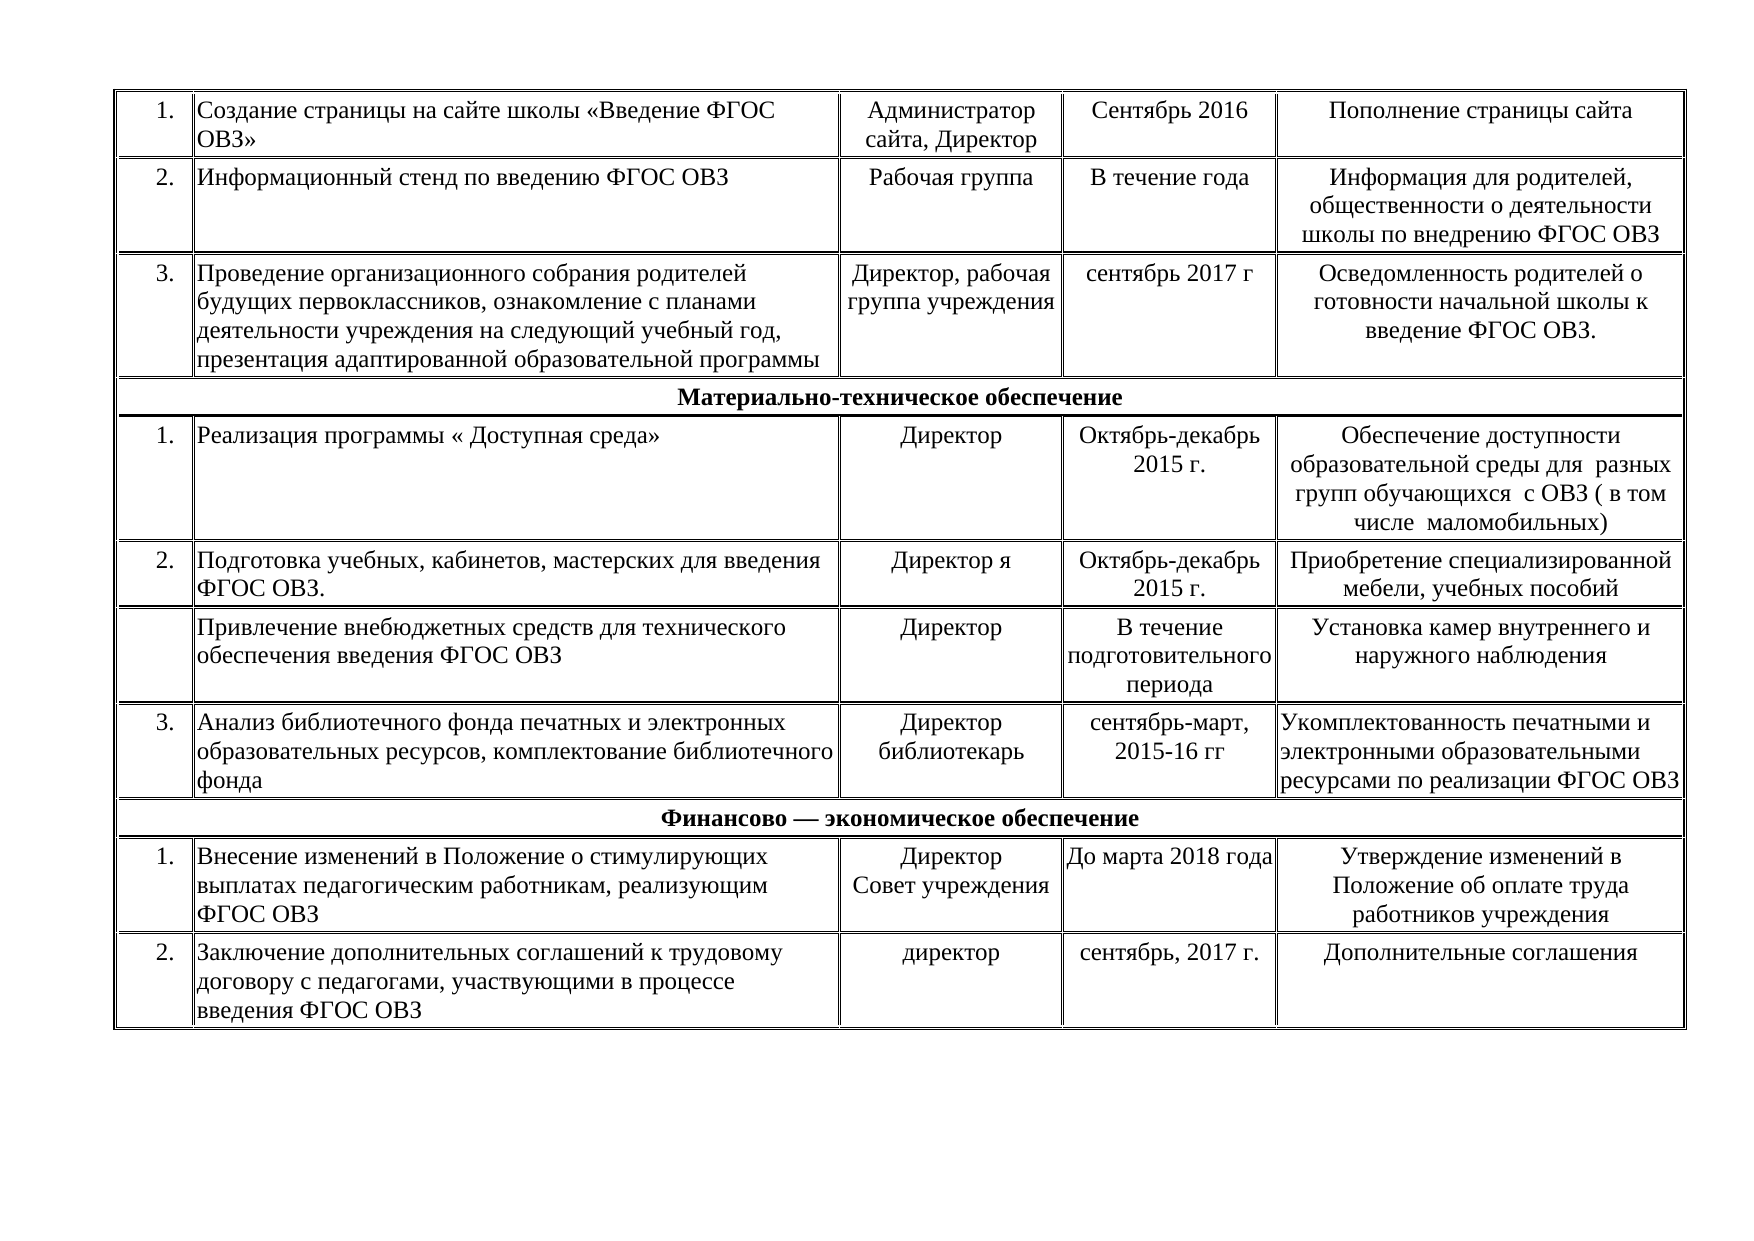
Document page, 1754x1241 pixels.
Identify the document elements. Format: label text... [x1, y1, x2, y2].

table_cell сентябрь 2017 г [1064, 255, 1275, 376]
table_cell Администратор сайта, Директор [840, 92, 1062, 156]
table_cell [115, 156, 193, 251]
table_cell Октябрь-декабрь 2015 г. [1064, 417, 1275, 538]
table_cell Подготовка учебных, кабинетов, мастерских для введения ФГОС ОВЗ. [195, 542, 838, 605]
table_cell [117, 414, 192, 538]
table_cell сентябрь-март, 2015-16 гг [1064, 705, 1275, 797]
table_cell [117, 92, 193, 156]
table_cell В течение года [1064, 159, 1275, 251]
table_cell Реализация программы « Доступная среда» [195, 417, 838, 538]
table_cell [117, 835, 192, 931]
table_cell В течение подготовительного периода [1064, 609, 1275, 701]
table_cell Директор библиотекарь [841, 705, 1061, 797]
table_cell Осведомленность родителей о готовности начальной школы к введение ФГОС ОВЗ. [1278, 251, 1684, 376]
table_cell Пополнение страницы сайта [1277, 92, 1683, 156]
table_cell [117, 605, 192, 701]
table_cell сентябрь, 2017 г. [1063, 934, 1277, 1027]
table_cell [117, 539, 192, 605]
table_cell Директор, рабочая группа учреждения [841, 255, 1061, 376]
table_cell Внесение изменений в Положение о стимулирующих выплатах педагогическим работникам, реализующим ФГОС ОВЗ [195, 839, 838, 931]
table_cell Директор [841, 417, 1061, 538]
table_cell Дополнительные соглашения [1277, 931, 1685, 1027]
table_cell Создание страницы на сайте школы «Введение ФГОС ОВЗ» [194, 92, 840, 156]
table_cell [117, 251, 192, 376]
table_cell Привлечение внебюджетных средств для технического обеспечения введения ФГОС ОВЗ [195, 609, 838, 701]
table_cell Приобретение специализированной мебели, учебных пособий [1278, 539, 1684, 605]
table_cell Информационный стенд по введению ФГОС ОВЗ [195, 159, 838, 251]
table_cell Рабочая группа [841, 159, 1061, 251]
table_cell Укомплектованность печатными и электронными образовательными ресурсами по реализации ФГОС ОВЗ [1278, 701, 1684, 797]
table_cell Установка камер внутреннего и наружного наблюдения [1278, 605, 1684, 701]
table_cell Заключение дополнительных соглашений к трудовому договору с педагогами, участвующими в процессе введения ФГОС ОВЗ [194, 934, 840, 1027]
table_cell Директор я [841, 542, 1061, 605]
table_cell Обеспечение доступности образовательной среды для разных групп обучающихся с ОВЗ ( в том числе маломобильных) [1278, 414, 1683, 538]
table_cell Директор [841, 609, 1061, 701]
table_cell Информация для родителей, общественности о деятельности школы по внедрению ФГОС ОВЗ [1277, 156, 1685, 251]
table_cell Директор Совет учреждения [841, 839, 1061, 931]
table_cell Анализ библиотечного фонда печатных и электронных образовательных ресурсов, комплектование библиотечного фонда [195, 705, 838, 797]
table_cell [117, 701, 192, 797]
table_cell Проведение организационного собрания родителей будущих первоклассников, ознакомление с планами деятельности учреждения на следующий учебный год, презентация адаптированной образовательной программы [195, 255, 838, 376]
table_cell Материально-техническое обеспечение [115, 376, 1685, 414]
table_cell Утверждение изменений в Положение об оплате труда работников учреждения [1278, 835, 1684, 931]
table_cell Октябрь-декабрь 2015 г. [1064, 542, 1275, 605]
table_cell Сентябрь 2016 [1063, 92, 1277, 156]
table_cell До марта 2018 года [1064, 839, 1275, 931]
table_cell директор [840, 934, 1062, 1027]
table_cell Финансово — экономическое обеспечение [115, 797, 1685, 835]
table_cell [115, 931, 193, 1027]
